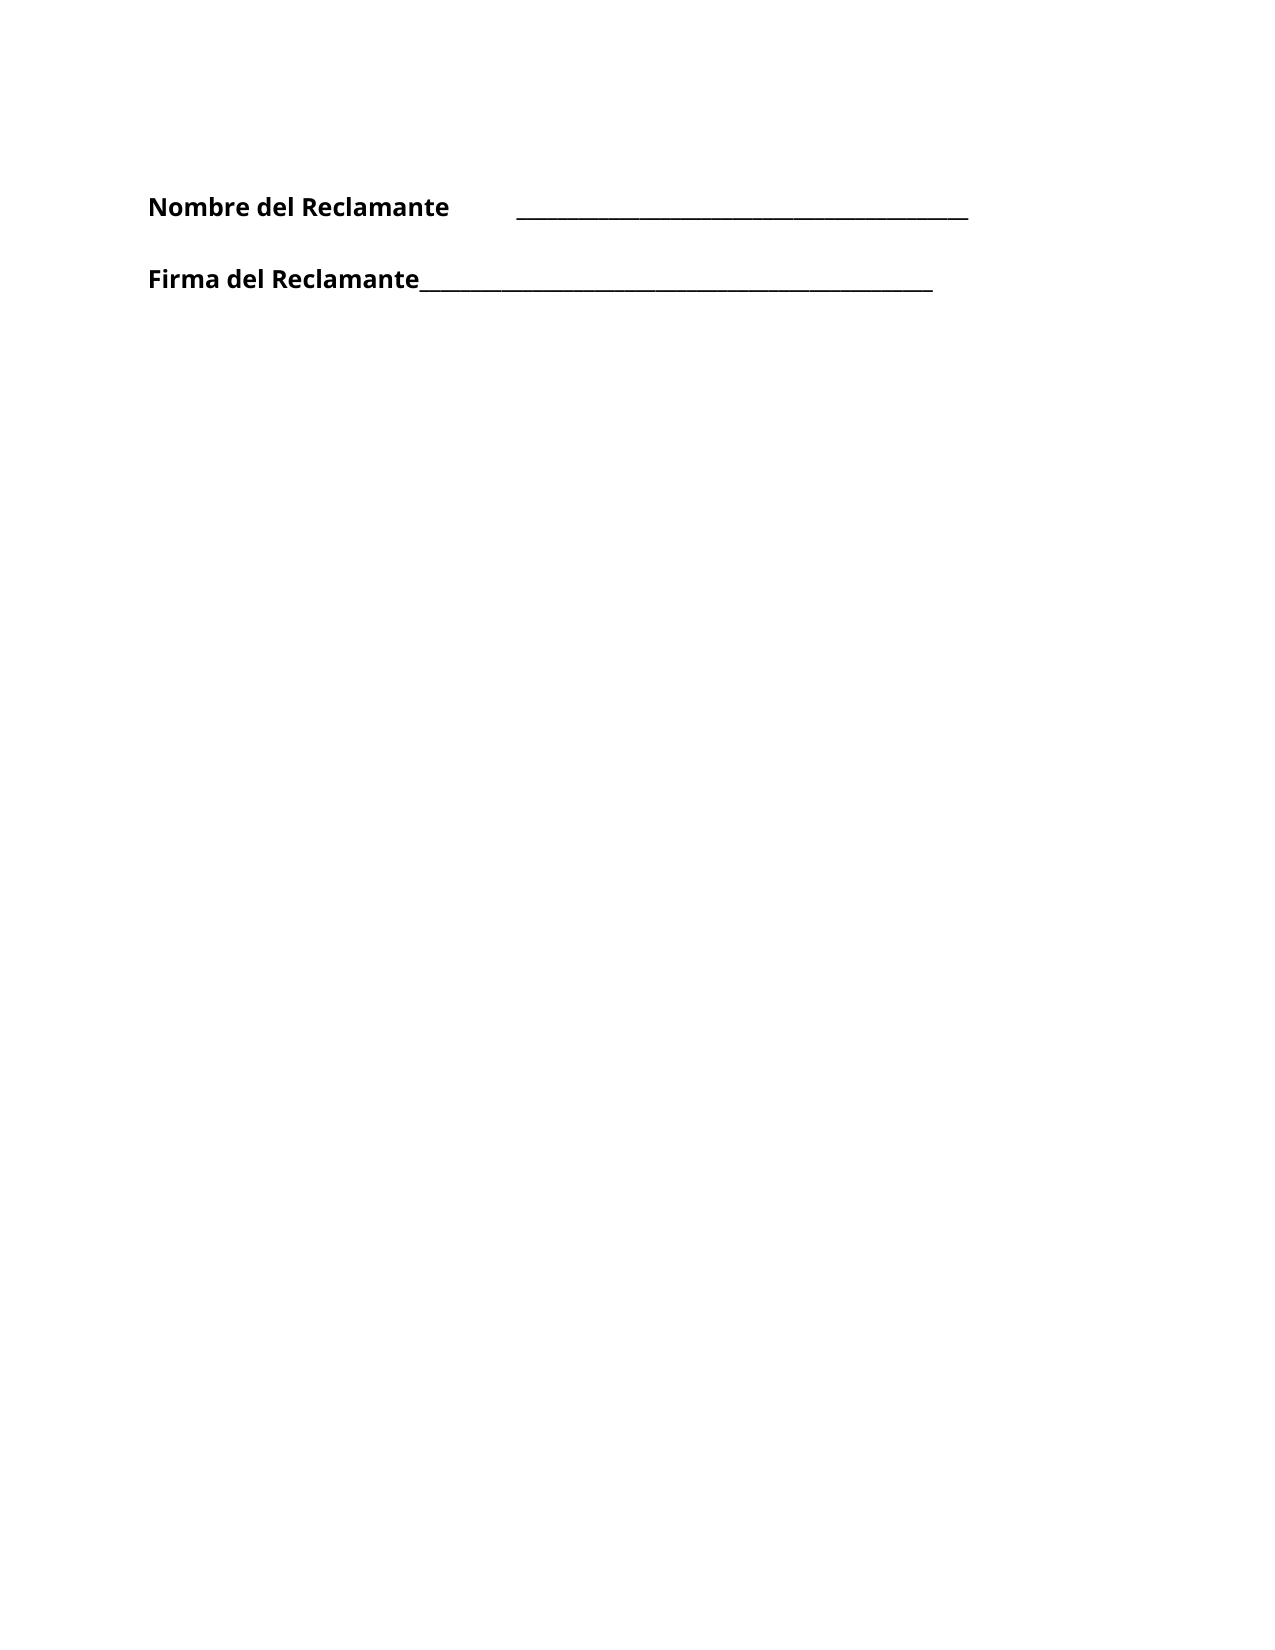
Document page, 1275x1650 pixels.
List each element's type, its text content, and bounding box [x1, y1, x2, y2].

text Firma del Reclamante__________________________________________________ [148, 262, 1157, 296]
text Nombre del Reclamante ____________________________________________ [148, 190, 1157, 224]
